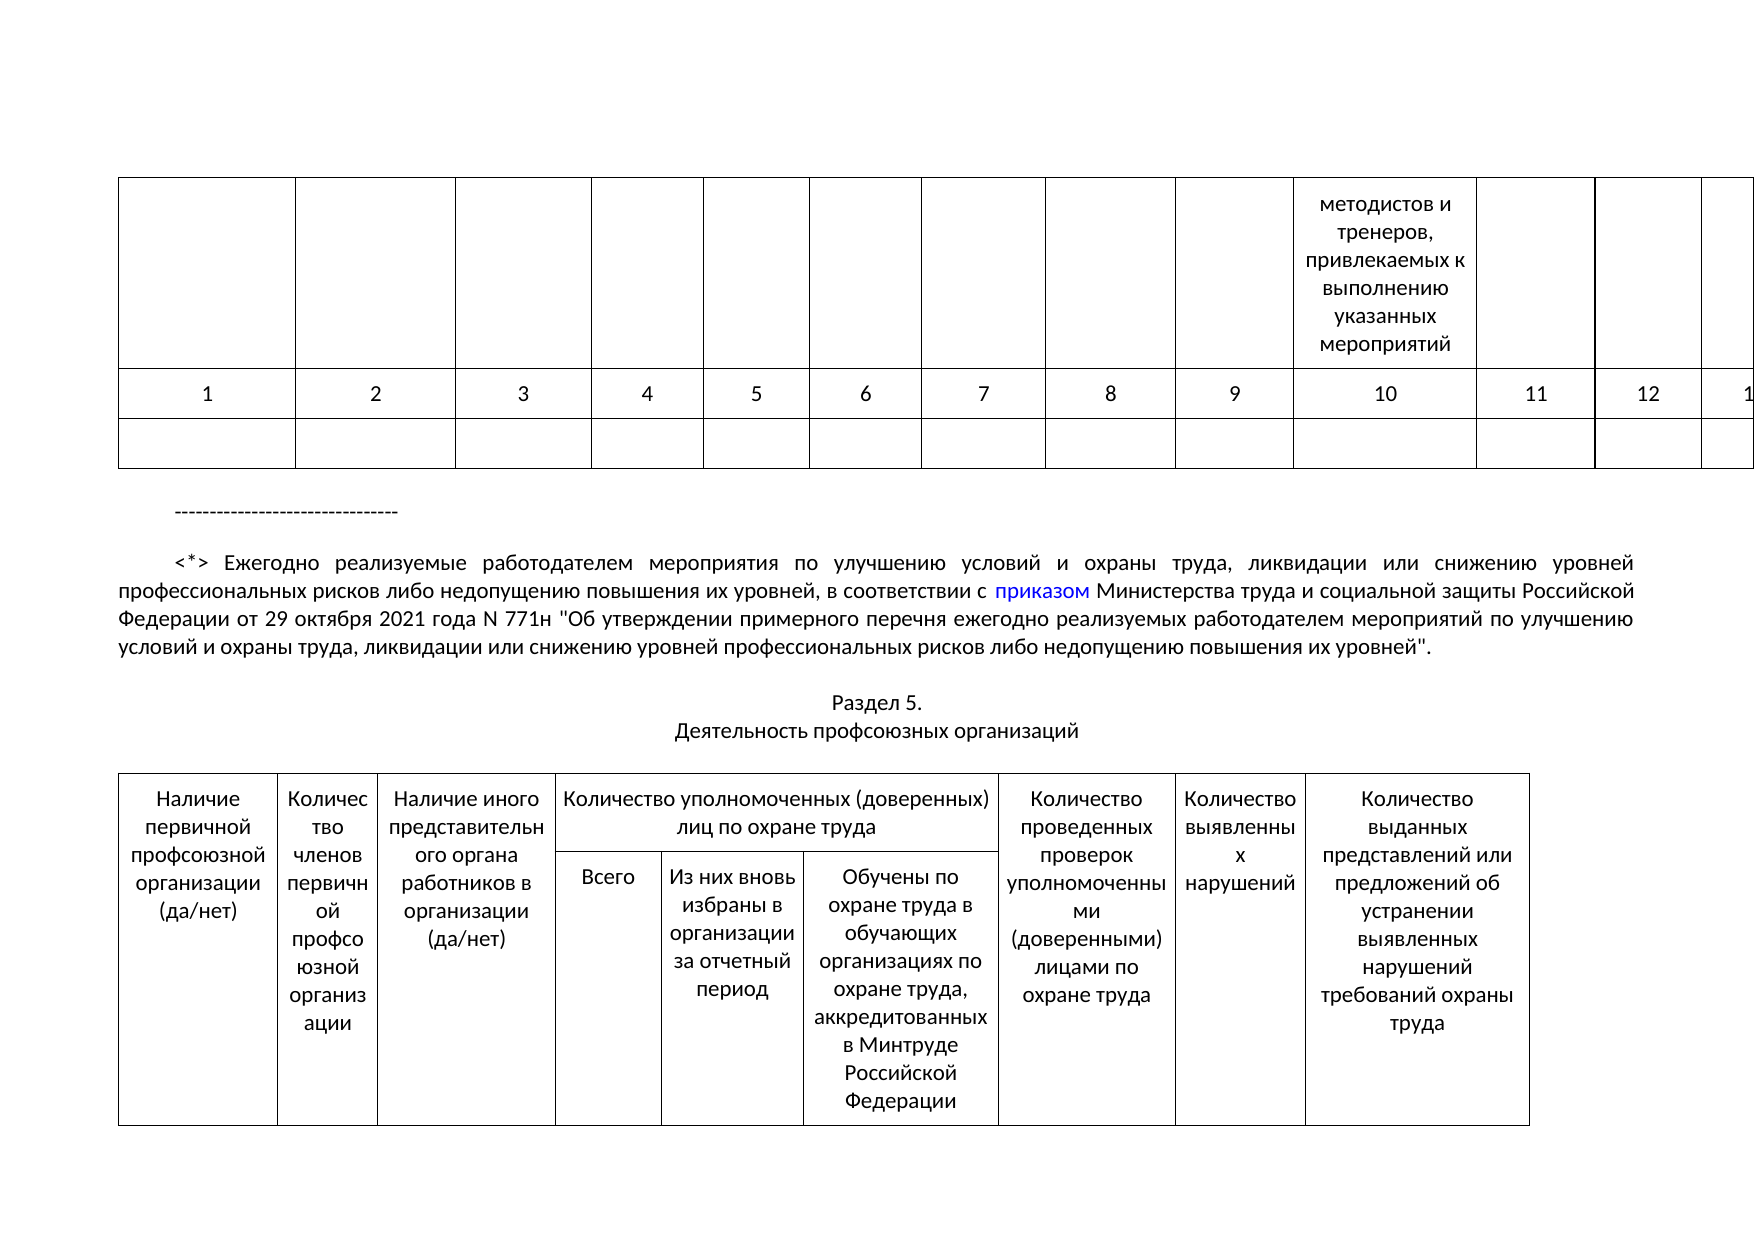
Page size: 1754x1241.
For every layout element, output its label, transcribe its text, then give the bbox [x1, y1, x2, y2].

table_cell 5 [704, 369, 809, 418]
table_cell [704, 419, 809, 468]
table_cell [1176, 178, 1293, 368]
table_cell [1596, 419, 1701, 468]
table_cell 6 [810, 369, 921, 418]
table_cell [592, 419, 703, 468]
table_cell 7 [922, 369, 1045, 418]
table_header Количество выявленных нарушений [1176, 774, 1305, 1125]
text Раздел 5. [118, 688, 1636, 716]
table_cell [810, 178, 921, 368]
table_cell [456, 419, 591, 468]
table_header Наличие первичной профсоюзной организации (да/нет) [119, 774, 277, 1125]
table_cell 1 [119, 369, 295, 418]
table_cell [1176, 419, 1293, 468]
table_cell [922, 178, 1045, 368]
table_cell 9 [1176, 369, 1293, 418]
table_cell [1702, 419, 1753, 468]
table_cell 13 [1702, 369, 1753, 418]
table_cell Обучены по охране труда в обучающих организациях по охране труда, аккредитованных в Минтруде Российской Федерации [804, 852, 998, 1125]
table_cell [1596, 178, 1701, 368]
table_cell 12 [1596, 369, 1701, 418]
table_header Количество уполномоченных (доверенных) лиц по охране труда [556, 774, 998, 851]
table_cell Всего [556, 852, 661, 1125]
table_cell [296, 419, 455, 468]
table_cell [1294, 178, 1476, 368]
table_header Наличие иного представительного органа работников в организации (да/нет) [378, 774, 555, 1125]
table_header Количество выданных представлений или предложений об устранении выявленных нарушений требований охраны труда [1306, 774, 1529, 1125]
text <*> Ежегодно реализуемые работодателем мероприятия по улучшению условий и охраны труда, ликвидации или снижению уровней профессиональных рисков либо недопущению повышения их уровней, в соответствии с приказом Министерства труда и социальной защиты Российской Федерации от 29 октября 2021 года N 771н "Об утверждении примерного перечня ежегодно реализуемых работодателем мероприятий по улучшению условий и охраны труда, ликвидации или снижению уровней профессиональных рисков либо недопущению повышения их уровней". [118, 548, 1636, 660]
table_cell [1294, 419, 1476, 468]
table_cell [1702, 178, 1753, 368]
text -------------------------------- [118, 497, 1636, 525]
table_cell [119, 419, 295, 468]
table_cell 3 [456, 369, 591, 418]
table_header Количество членов первичной профсоюзной организации [278, 774, 377, 1125]
table_cell [1477, 419, 1594, 468]
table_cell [592, 178, 703, 368]
text Деятельность профсоюзных организаций [118, 716, 1636, 744]
table_cell 4 [592, 369, 703, 418]
table_cell 11 [1477, 369, 1594, 418]
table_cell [704, 178, 809, 368]
table_cell 2 [296, 369, 455, 418]
table_cell 10 [1294, 369, 1476, 418]
table_header Количество проведенных проверок уполномоченными (доверенными) лицами по охране труда [999, 774, 1175, 1125]
table_cell Из них вновь избраны в организации за отчетный период [662, 852, 803, 1125]
table_cell [810, 419, 921, 468]
table_cell [922, 419, 1045, 468]
table_cell [1046, 419, 1175, 468]
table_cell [1477, 178, 1594, 368]
table_cell 8 [1046, 369, 1175, 418]
